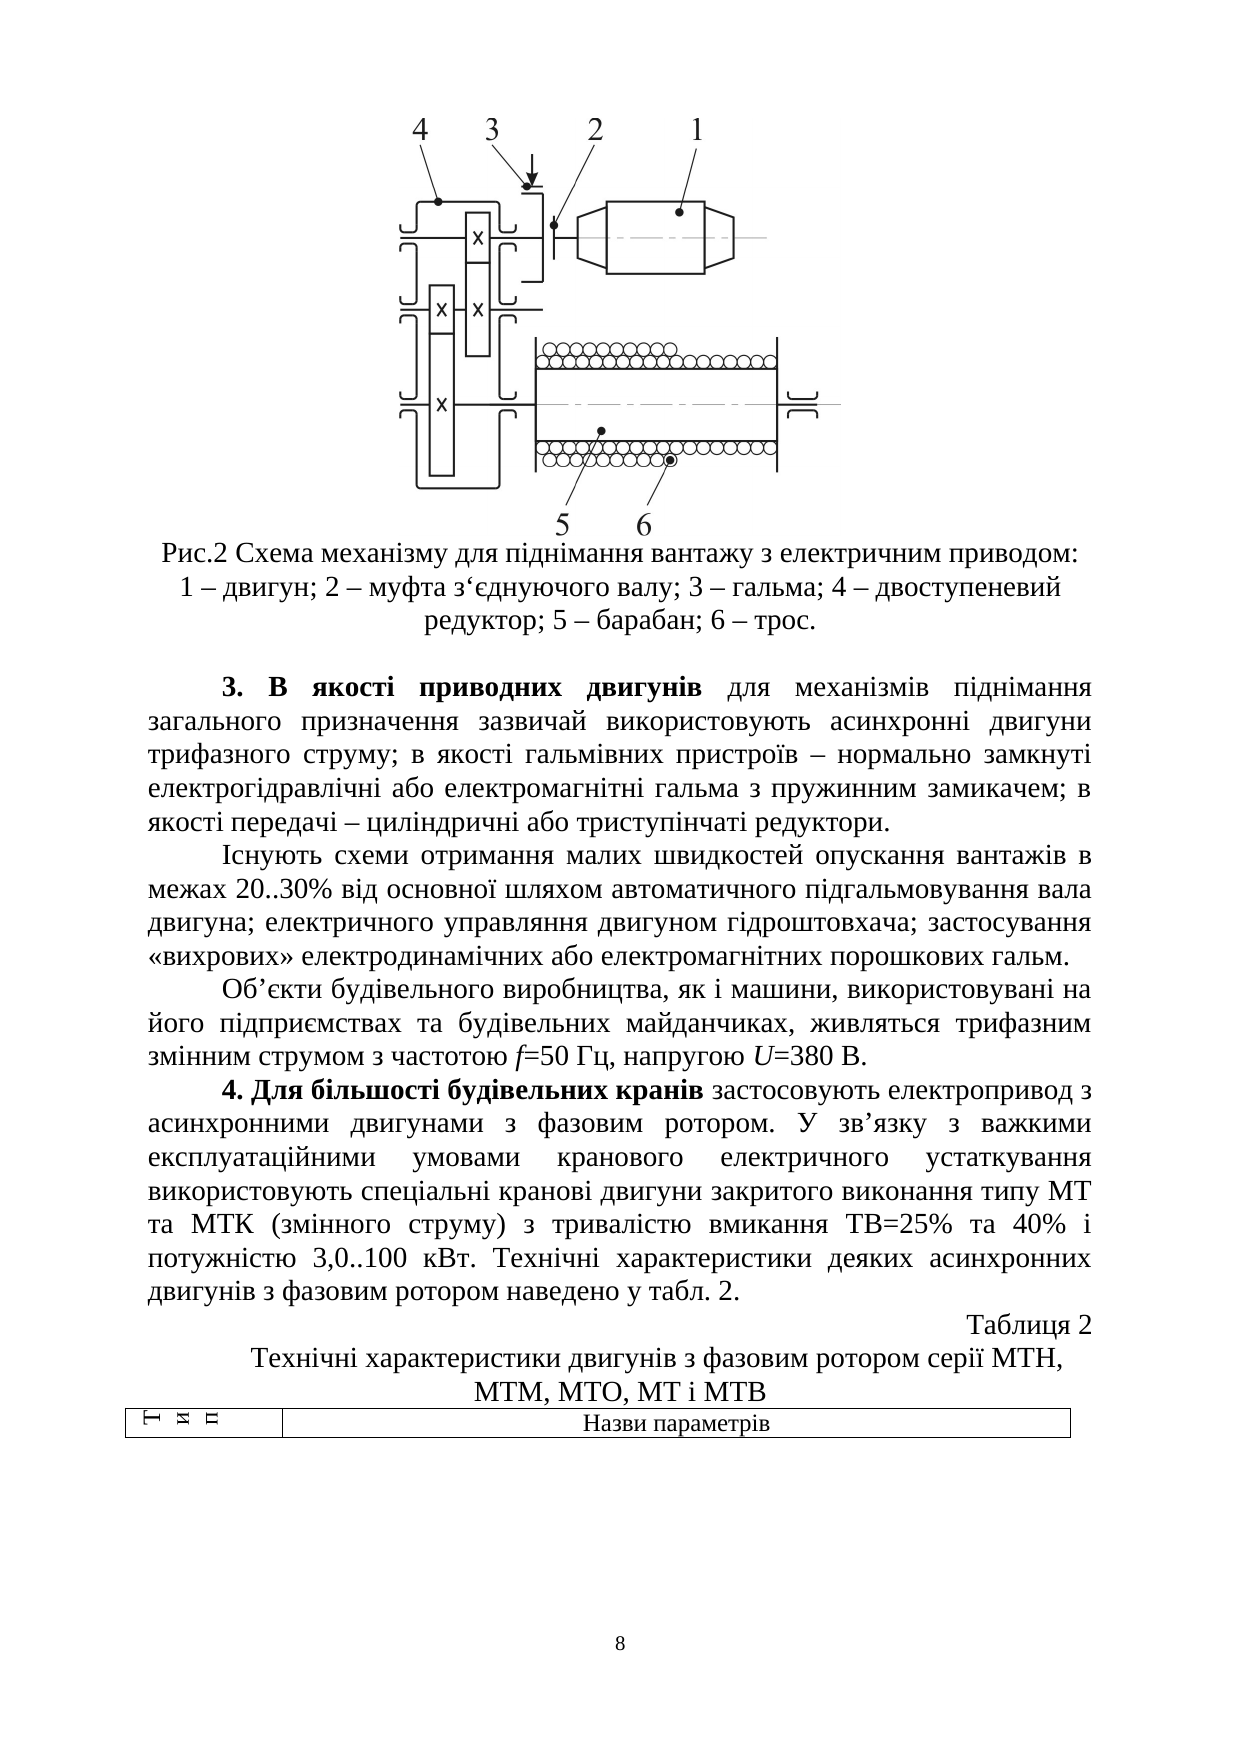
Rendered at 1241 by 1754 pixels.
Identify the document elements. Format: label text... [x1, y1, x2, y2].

table_header Тип двигуна [126, 1409, 282, 1437]
text Рис.2 Схема механізму для піднімання вантажу з електричним приводом: [148, 535, 1092, 569]
text 4. Для більшості будівельних кранів застосовують електропривод з асинхронними двигунами з фазовим ротором. У зв’язку з важкими експлуатаційними умовами кранового електричного устаткування використовують спеціальні кранові двигуни закритого виконання типу МТ та МТК (змінного струму) з тривалістю вмикання ТВ=25% та 40% і потужністю 3,0..100 кВт. Технічні характеристики деяких асинхронних двигунів з фазовим ротором наведено у табл. 2. [148, 1072, 1092, 1307]
text Об’єкти будівельного виробництва, як і машини, використовувані на його підприємствах та будівельних майданчиках, живляться трифазним змінним струмом з частотою f=50 Гц, напругою U=380 В. [148, 971, 1092, 1072]
text Існують схеми отримання малих швидкостей опускання вантажів в межах 20..30% від основної шляхом автоматичного підгальмовування вала двигуна; електричного управляння двигуном гідроштовхача; застосування «вихрових» електродинамічних або електромагнітних порошкових гальм. [148, 837, 1092, 971]
picture [399, 118, 841, 536]
text 1 – двигун; 2 – муфта з‘єднуючого валу; 3 – гальма; 4 – двоступеневий редуктор; 5 – барабан; 6 – трос. [148, 569, 1092, 636]
text 3. В якості приводних двигунів для механізмів піднімання загального призначення зазвичай використовують асинхронні двигуни трифазного струму; в якості гальмівних пристроїв – нормально замкнуті електрогідравлічні або електромагнітні гальма з пружинним замикачем; в якості передачі – циліндричні або триступінчаті редуктори. [148, 669, 1092, 837]
text Технічні характеристики двигунів з фазовим ротором серії МТН, МТМ, МТО, МТ і МТВ [148, 1340, 1092, 1407]
subtitle Таблиця 2 [148, 1307, 1092, 1340]
table_header Назви параметрів [283, 1409, 1070, 1437]
